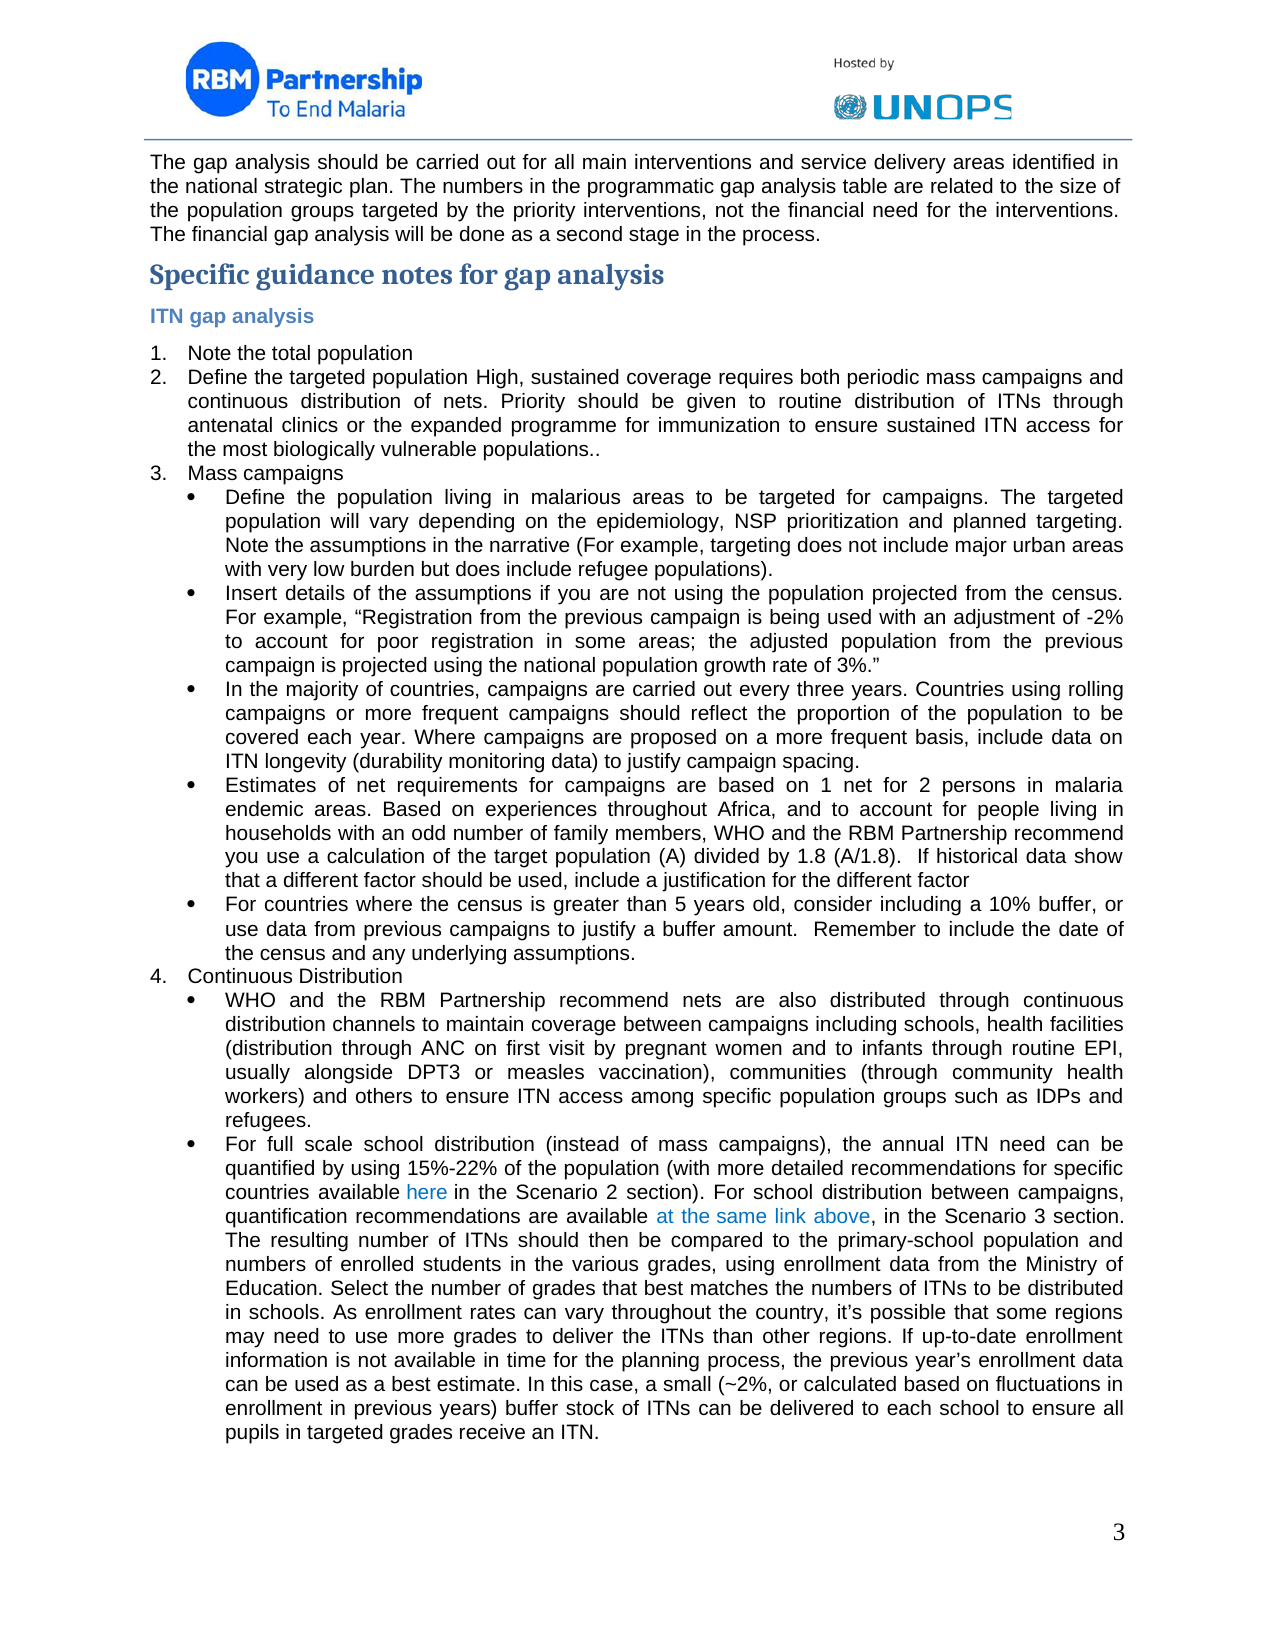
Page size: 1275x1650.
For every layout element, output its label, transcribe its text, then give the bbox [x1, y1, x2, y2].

list Estimates of net requirements for campaigns are based on 1 net for 2 persons in malaria endemic areas. Based on experiences throughout Africa, and to account for people living in households with an odd number of family members, WHO and the RBM Partnership recommend you use a calculation of the target population (A) divided by 1.8 (A/1.8). If historical data show that a different factor should be used, include a justification for the different factor [187, 772, 1125, 892]
list For full scale school distribution (instead of mass campaigns), the annual ITN need can be quantified by using 15%-22% of the population (with more detailed recommendations for specific countries available here in the Scenario 2 section). For school distribution between campaigns, quantification recommendations are available at the same link above, in the Scenario 3 section. The resulting number of ITNs should then be compared to the primary-school population and numbers of enrolled students in the various grades, using enrollment data from the Ministry of Education. Select the number of grades that best matches the numbers of ITNs to be distributed in schools. As enrollment rates can vary throughout the country, it’s possible that some regions may need to use more grades to deliver the ITNs than other regions. If up-to-date enrollment information is not available in time for the planning process, the previous year’s enrollment data can be used as a best estimate. In this case, a small (~2%, or calculated based on fluctuations in enrollment in previous years) buffer stock of ITNs can be delivered to each school to ensure all pupils in targeted grades receive an ITN. [187, 1132, 1125, 1444]
list Continuous Distribution [150, 964, 1125, 988]
list Mass campaigns [150, 461, 1125, 484]
list Insert details of the assumptions if you are not using the population projected from the census. For example, “Registration from the previous campaign is being used with an adjustment of -2% to account for poor registration in some areas; the adjusted population from the previous campaign is projected using the national population growth rate of 3%.” [187, 581, 1125, 676]
list Note the total population [150, 341, 1125, 365]
list WHO and the RBM Partnership recommend nets are also distributed through continuous distribution channels to maintain coverage between campaigns including schools, health facilities (distribution through ANC on first visit by pregnant women and to infants through routine EPI, usually alongside DPT3 or measles vaccination), communities (through community health workers) and others to ensure ITN access among specific population groups such as IDPs and refugees. [187, 988, 1125, 1132]
list Define the population living in malarious areas to be targeted for campaigns. The targeted population will vary depending on the epidemiology, NSP prioritization and planned targeting. Note the assumptions in the narrative (For example, targeting does not include major urban areas with very low burden but does include refugee populations). [187, 484, 1125, 581]
picture [184, 31, 422, 119]
list In the majority of countries, campaigns are carried out every three years. Countries using rolling campaigns or more frequent campaigns should reflect the proportion of the population to be covered each year. Where campaigns are proposed on a more frequent basis, include data on ITN longevity (durability monitoring data) to justify campaign spacing. [187, 676, 1125, 772]
list For countries where the census is greater than 5 years old, consider including a 10% buffer, or use data from previous campaigns to justify a buffer amount. Remember to include the date of the census and any underlying assumptions. [187, 892, 1125, 964]
picture [942, 98, 957, 119]
picture [833, 56, 1012, 119]
list Define the targeted population High, sustained coverage requires both periodic mass campaigns and continuous distribution of nets. Priority should be given to routine distribution of ITNs through antenatal clinics or the expanded programme for immunization to ensure sustained ITN access for the most biologically vulnerable populations.. [150, 365, 1125, 461]
picture [973, 99, 985, 108]
picture [912, 107, 920, 119]
subtitle ITN gap analysis [150, 304, 1125, 328]
picture [1000, 98, 1012, 107]
subtitle Specific guidance notes for gap analysis [150, 258, 1125, 292]
text The gap analysis should be carried out for all main interventions and service delivery areas identified in the national strategic plan. The numbers in the programmatic gap analysis table are related to the size of the population groups targeted by the priority interventions, not the financial need for the interventions. The financial gap analysis will be done as a second stage in the process. [150, 150, 1120, 246]
